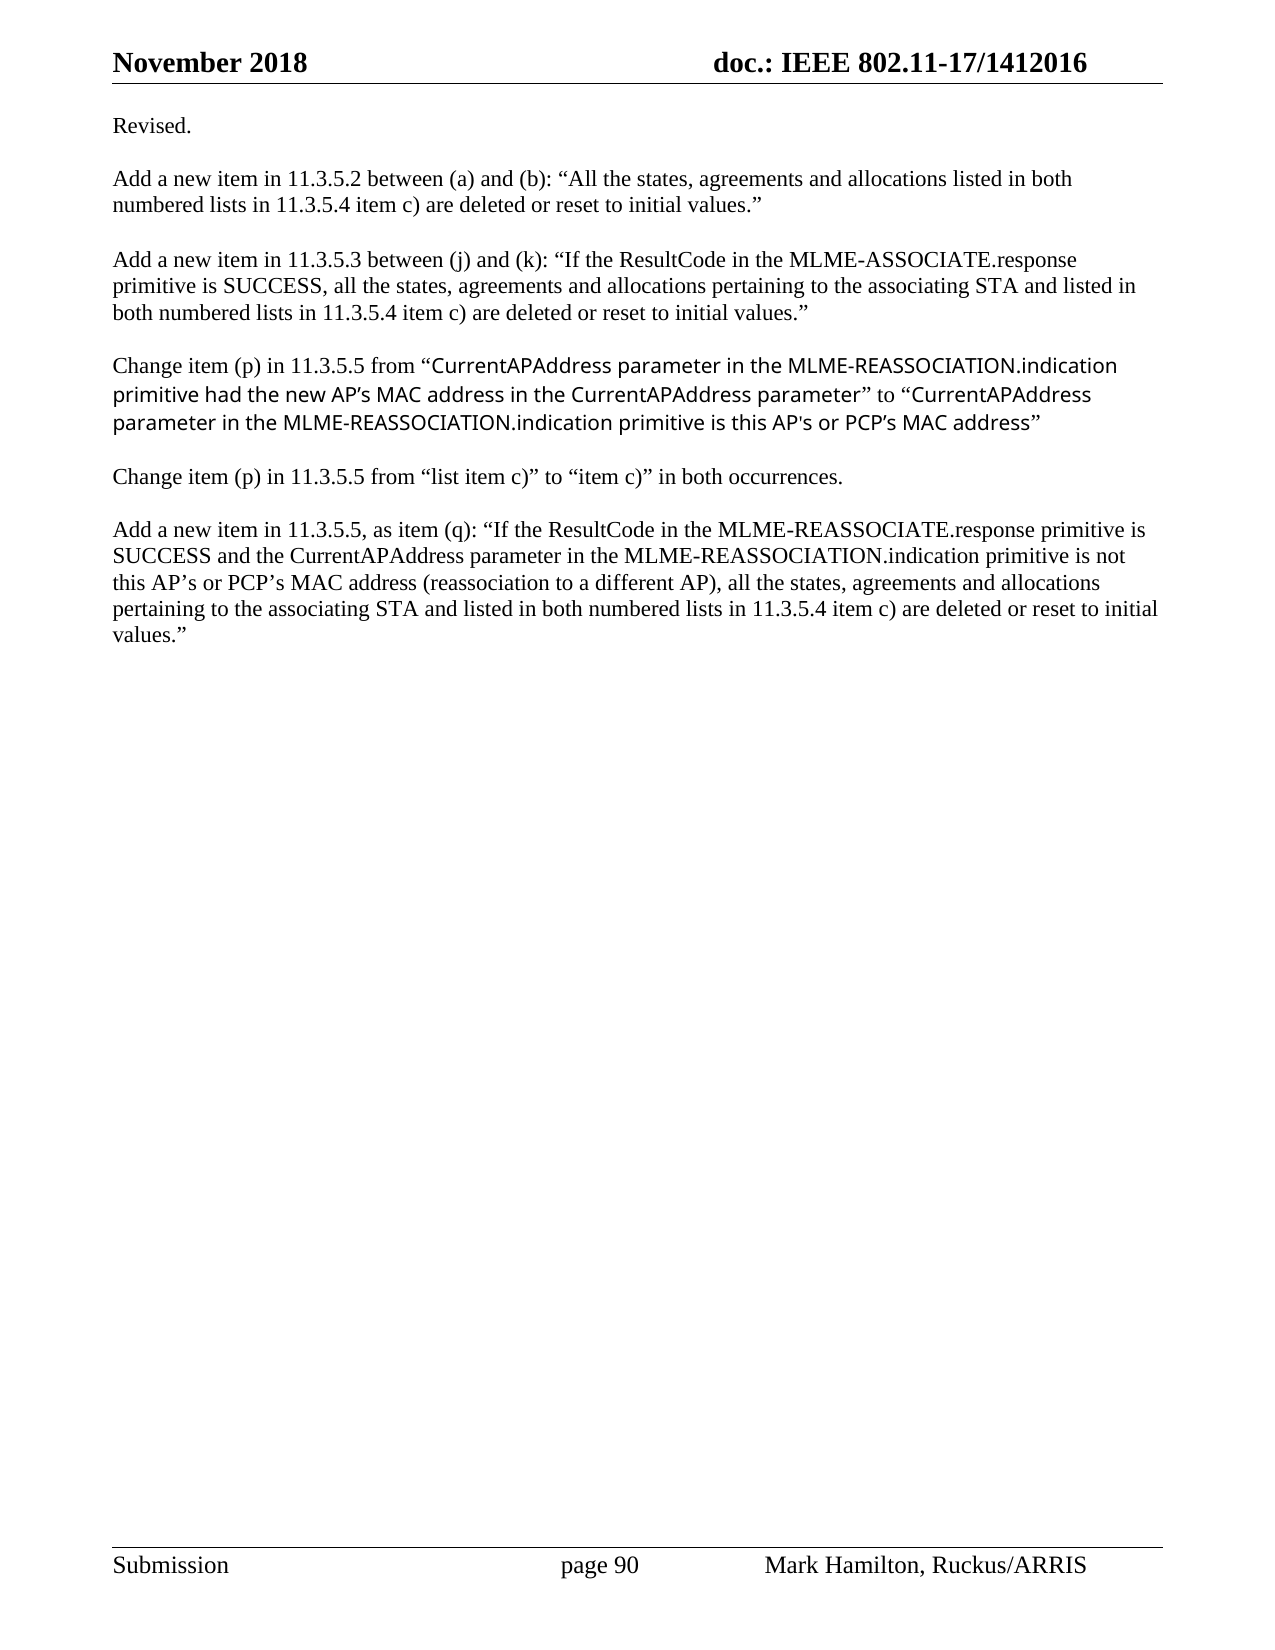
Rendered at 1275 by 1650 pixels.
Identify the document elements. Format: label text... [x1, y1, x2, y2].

text Add a new item in 11.3.5.2 between (a) and (b): “All the states, agreements and allocations listed in both numbered lists in 11.3.5.4 item c) are deleted or reset to initial values.” [112, 165, 1163, 218]
text Change item (p) in 11.3.5.5 from “list item c)” to “item c)” in both occurrences. [112, 463, 1163, 489]
text Add a new item in 11.3.5.3 between (j) and (k): “If the ResultCode in the MLME-ASSOCIATE.response primitive is SUCCESS, all the states, agreements and allocations pertaining to the associating STA and listed in both numbered lists in 11.3.5.4 item c) are deleted or reset to initial values.” [112, 246, 1163, 325]
text Add a new item in 11.3.5.5, as item (q): “If the ResultCode in the MLME-REASSOCIATE.response primitive is SUCCESS and the CurrentAPAddress parameter in the MLME-REASSOCIATION.indication primitive is not this AP’s or PCP’s MAC address (reassociation to a different AP), all the states, agreements and allocations pertaining to the associating STA and listed in both numbered lists in 11.3.5.4 item c) are deleted or reset to initial values.” [112, 516, 1163, 648]
text Revised. [112, 112, 1163, 138]
text Change item (p) in 11.3.5.5 from “CurrentAPAddress parameter in the MLME-REASSOCIATION.indication primitive had the new AP’s MAC address in the CurrentAPAddress parameter” to “CurrentAPAddress parameter in the MLME-REASSOCIATION.indication primitive is this AP's or PCP’s MAC address” [112, 351, 1163, 437]
